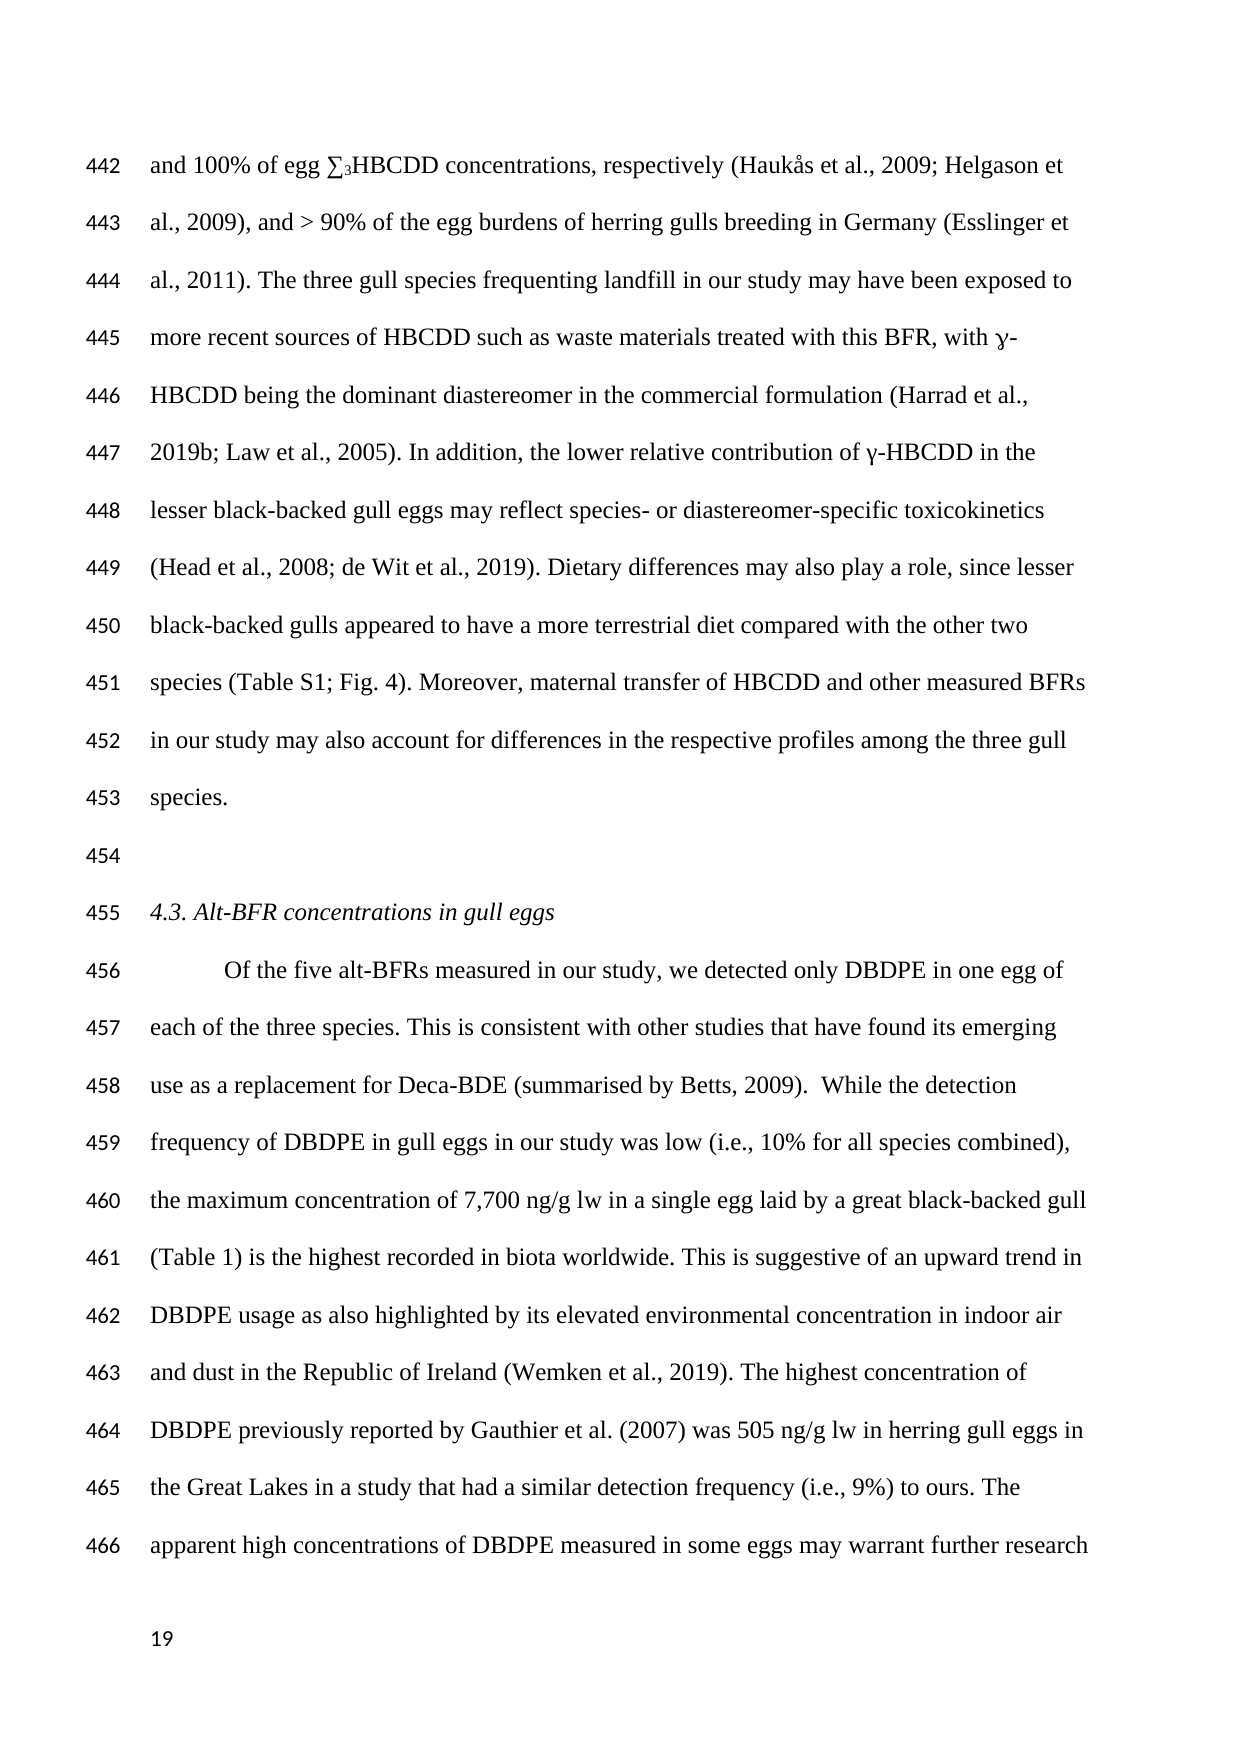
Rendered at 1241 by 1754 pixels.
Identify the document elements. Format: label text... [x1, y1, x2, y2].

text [150, 150, 1090, 811]
text 4.3. Alt-BFR concentrations in gull eggs [150, 897, 1090, 926]
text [150, 955, 1090, 1559]
